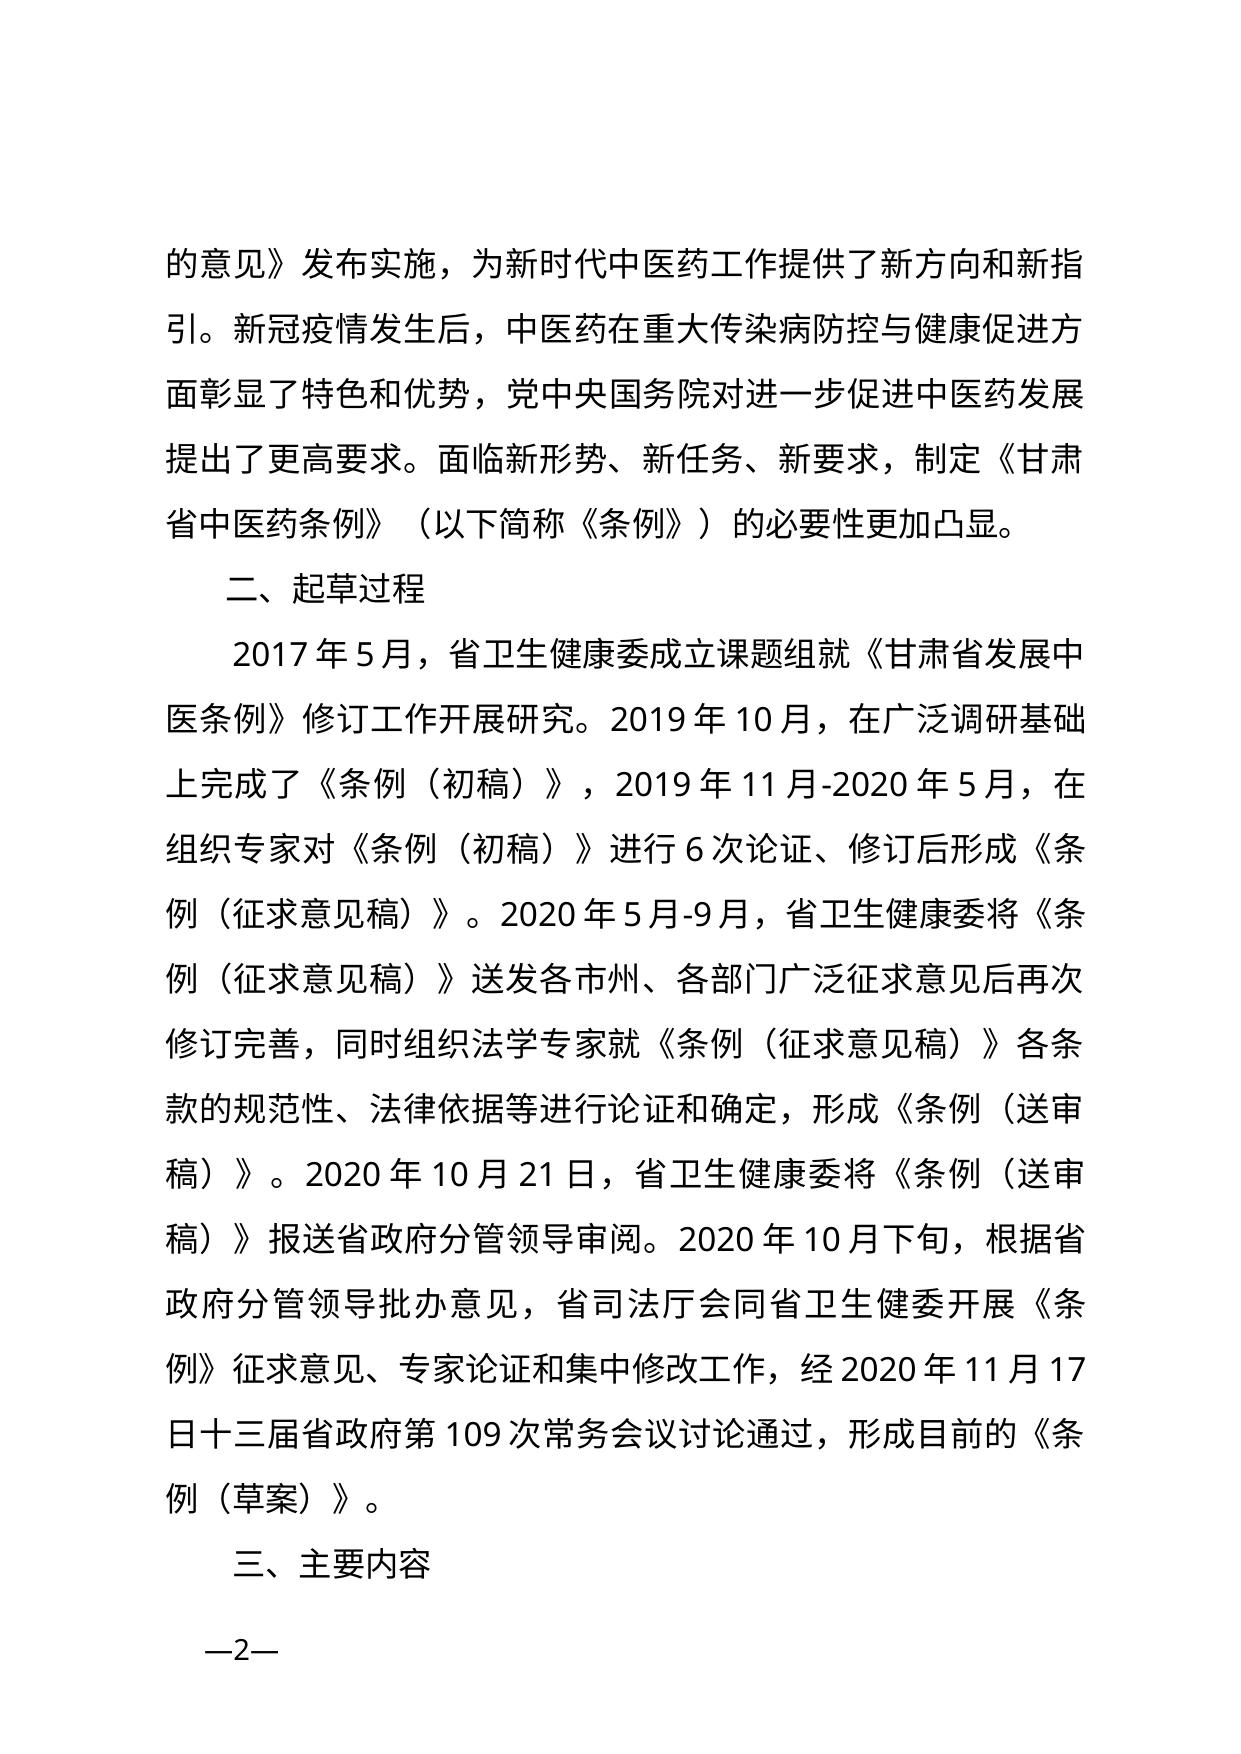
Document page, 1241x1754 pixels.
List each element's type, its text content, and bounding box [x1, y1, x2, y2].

text 2017年5月，省卫生健康委成立课题组就《甘肃省发展中医条例》修订工作开展研究。2019年10月，在广泛调研基础上完成了《条例（初稿）》，2019年11月-2020年5月，在组织专家对《条例（初稿）》进行6次论证、修订后形成《条例（征求意见稿）》。2020年5月-9月，省卫生健康委将《条例（征求意见稿）》送发各市州、各部门广泛征求意见后再次修订完善，同时组织法学专家就《条例（征求意见稿）》各条款的规范性、法律依据等进行论证和确定，形成《条例（送审稿）》。2020年10月21日，省卫生健康委将《条例（送审稿）》报送省政府分管领导审阅。2020年10月下旬，根据省政府分管领导批办意见，省司法厅会同省卫生健委开展《条例》征求意见、专家论证和集中修改工作，经2020年11月17日十三届省政府第109次常务会议讨论通过，形成目前的《条例（草案）》。 [165, 620, 1087, 1530]
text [165, 230, 1087, 555]
text 二、起草过程 [209, 555, 1087, 620]
text 三、主要内容 [165, 1530, 1087, 1595]
